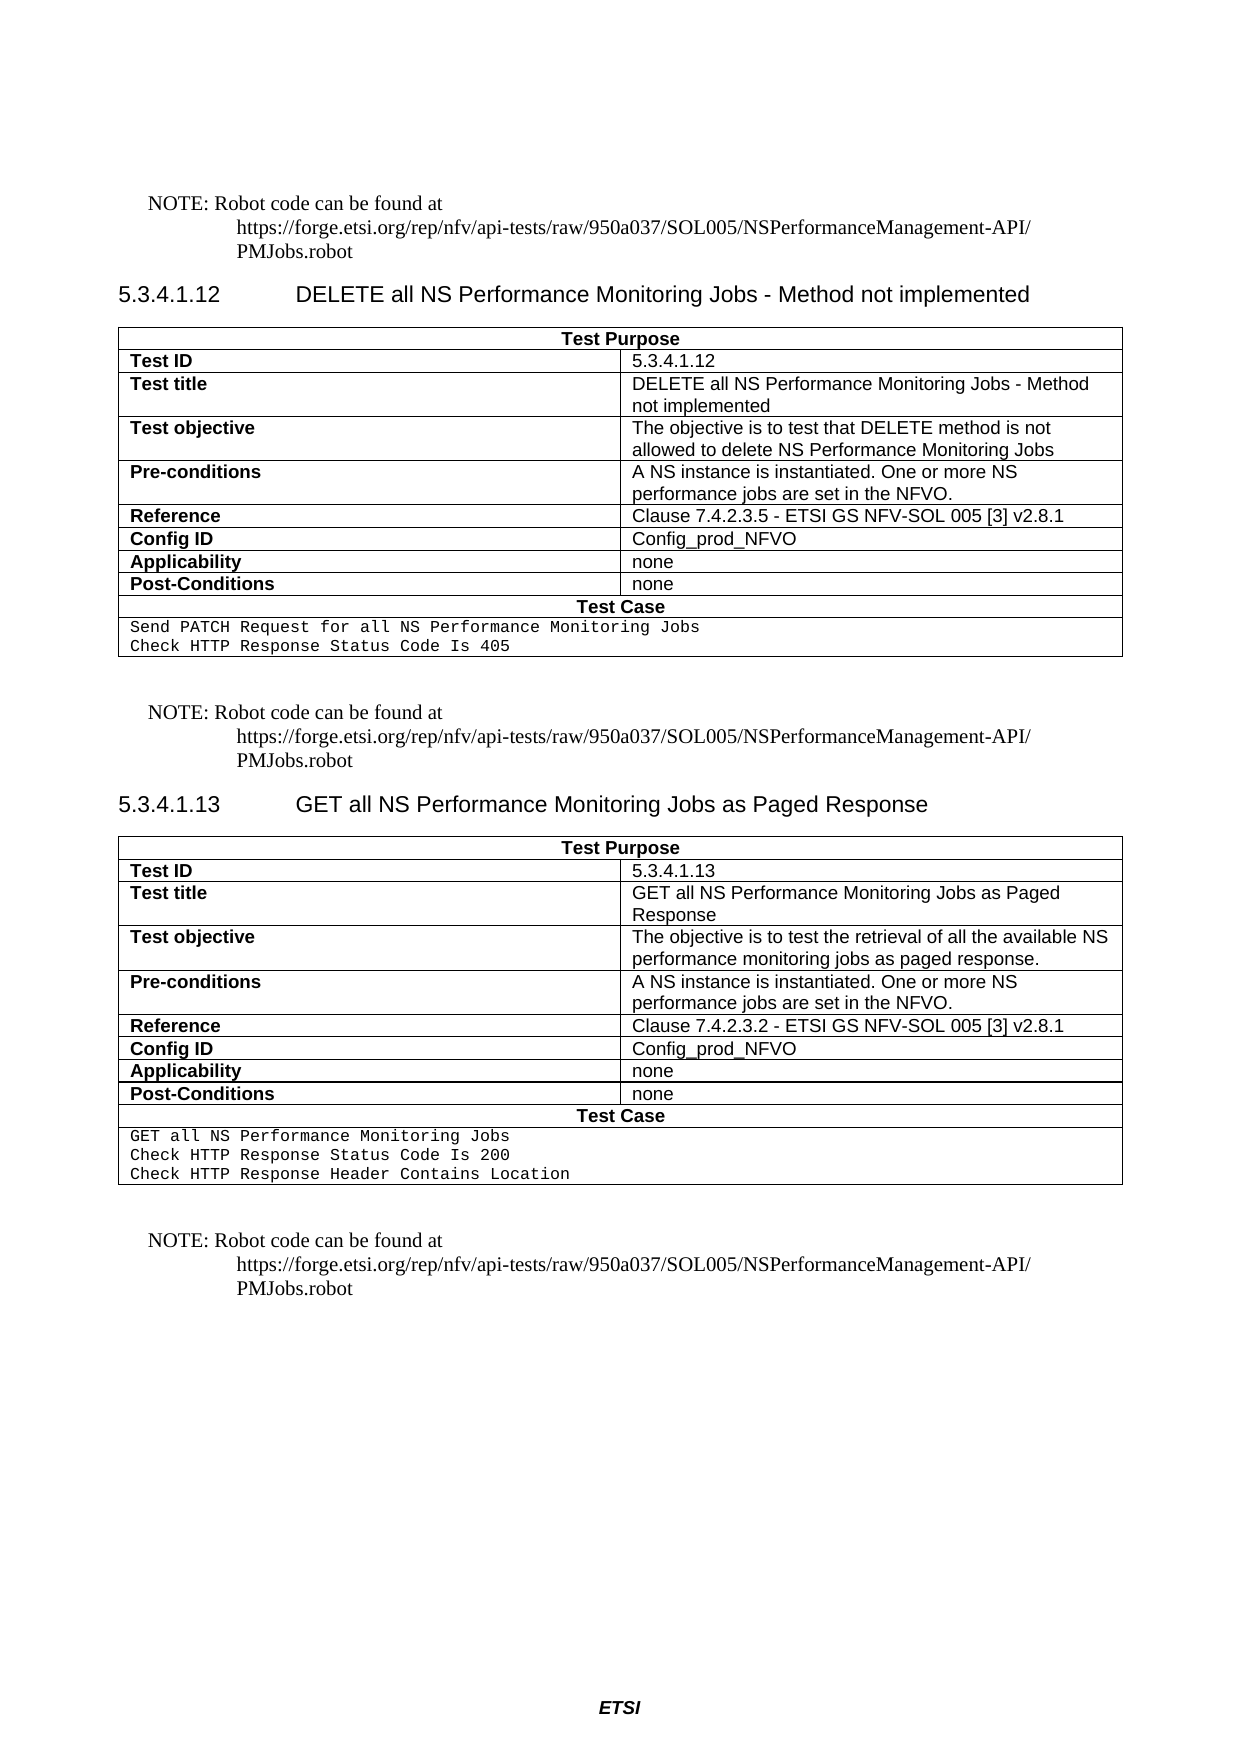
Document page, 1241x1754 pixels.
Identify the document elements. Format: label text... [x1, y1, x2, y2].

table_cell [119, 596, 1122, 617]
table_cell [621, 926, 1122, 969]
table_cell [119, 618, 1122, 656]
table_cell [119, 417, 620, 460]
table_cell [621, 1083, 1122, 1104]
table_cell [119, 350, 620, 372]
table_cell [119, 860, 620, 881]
text NOTE: Robot code can be found at https://forge.etsi.org/rep/nfv/api-tests/raw/950a037/SOL005/NSPerformanceManagement-API/PMJobs.robot [148, 700, 1122, 772]
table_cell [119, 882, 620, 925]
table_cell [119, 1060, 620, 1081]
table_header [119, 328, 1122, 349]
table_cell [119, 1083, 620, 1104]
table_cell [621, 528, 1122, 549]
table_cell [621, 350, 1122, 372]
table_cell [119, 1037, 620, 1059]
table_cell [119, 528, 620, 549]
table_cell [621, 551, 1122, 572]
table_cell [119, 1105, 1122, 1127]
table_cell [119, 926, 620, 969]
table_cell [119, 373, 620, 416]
subtitle 5.3.4.1.12 DELETE all NS Performance Monitoring Jobs - Method not implemented [118, 281, 1122, 308]
subtitle 5.3.4.1.13 GET all NS Performance Monitoring Jobs as Paged Response [118, 791, 1122, 817]
text NOTE: Robot code can be found at https://forge.etsi.org/rep/nfv/api-tests/raw/950a037/SOL005/NSPerformanceManagement-API/PMJobs.robot [148, 191, 1122, 263]
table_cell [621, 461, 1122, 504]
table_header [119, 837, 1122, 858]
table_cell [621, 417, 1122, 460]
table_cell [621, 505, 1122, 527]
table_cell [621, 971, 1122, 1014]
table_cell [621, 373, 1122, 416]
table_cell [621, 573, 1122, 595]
text NOTE: Robot code can be found at https://forge.etsi.org/rep/nfv/api-tests/raw/950a037/SOL005/NSPerformanceManagement-API/PMJobs.robot [148, 1228, 1122, 1300]
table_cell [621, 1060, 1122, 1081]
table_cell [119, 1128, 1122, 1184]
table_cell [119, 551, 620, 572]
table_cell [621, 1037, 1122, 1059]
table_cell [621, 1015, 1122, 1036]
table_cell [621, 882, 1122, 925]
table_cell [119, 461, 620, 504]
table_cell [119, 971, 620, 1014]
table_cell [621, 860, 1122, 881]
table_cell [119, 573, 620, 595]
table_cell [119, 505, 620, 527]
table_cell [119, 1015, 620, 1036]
